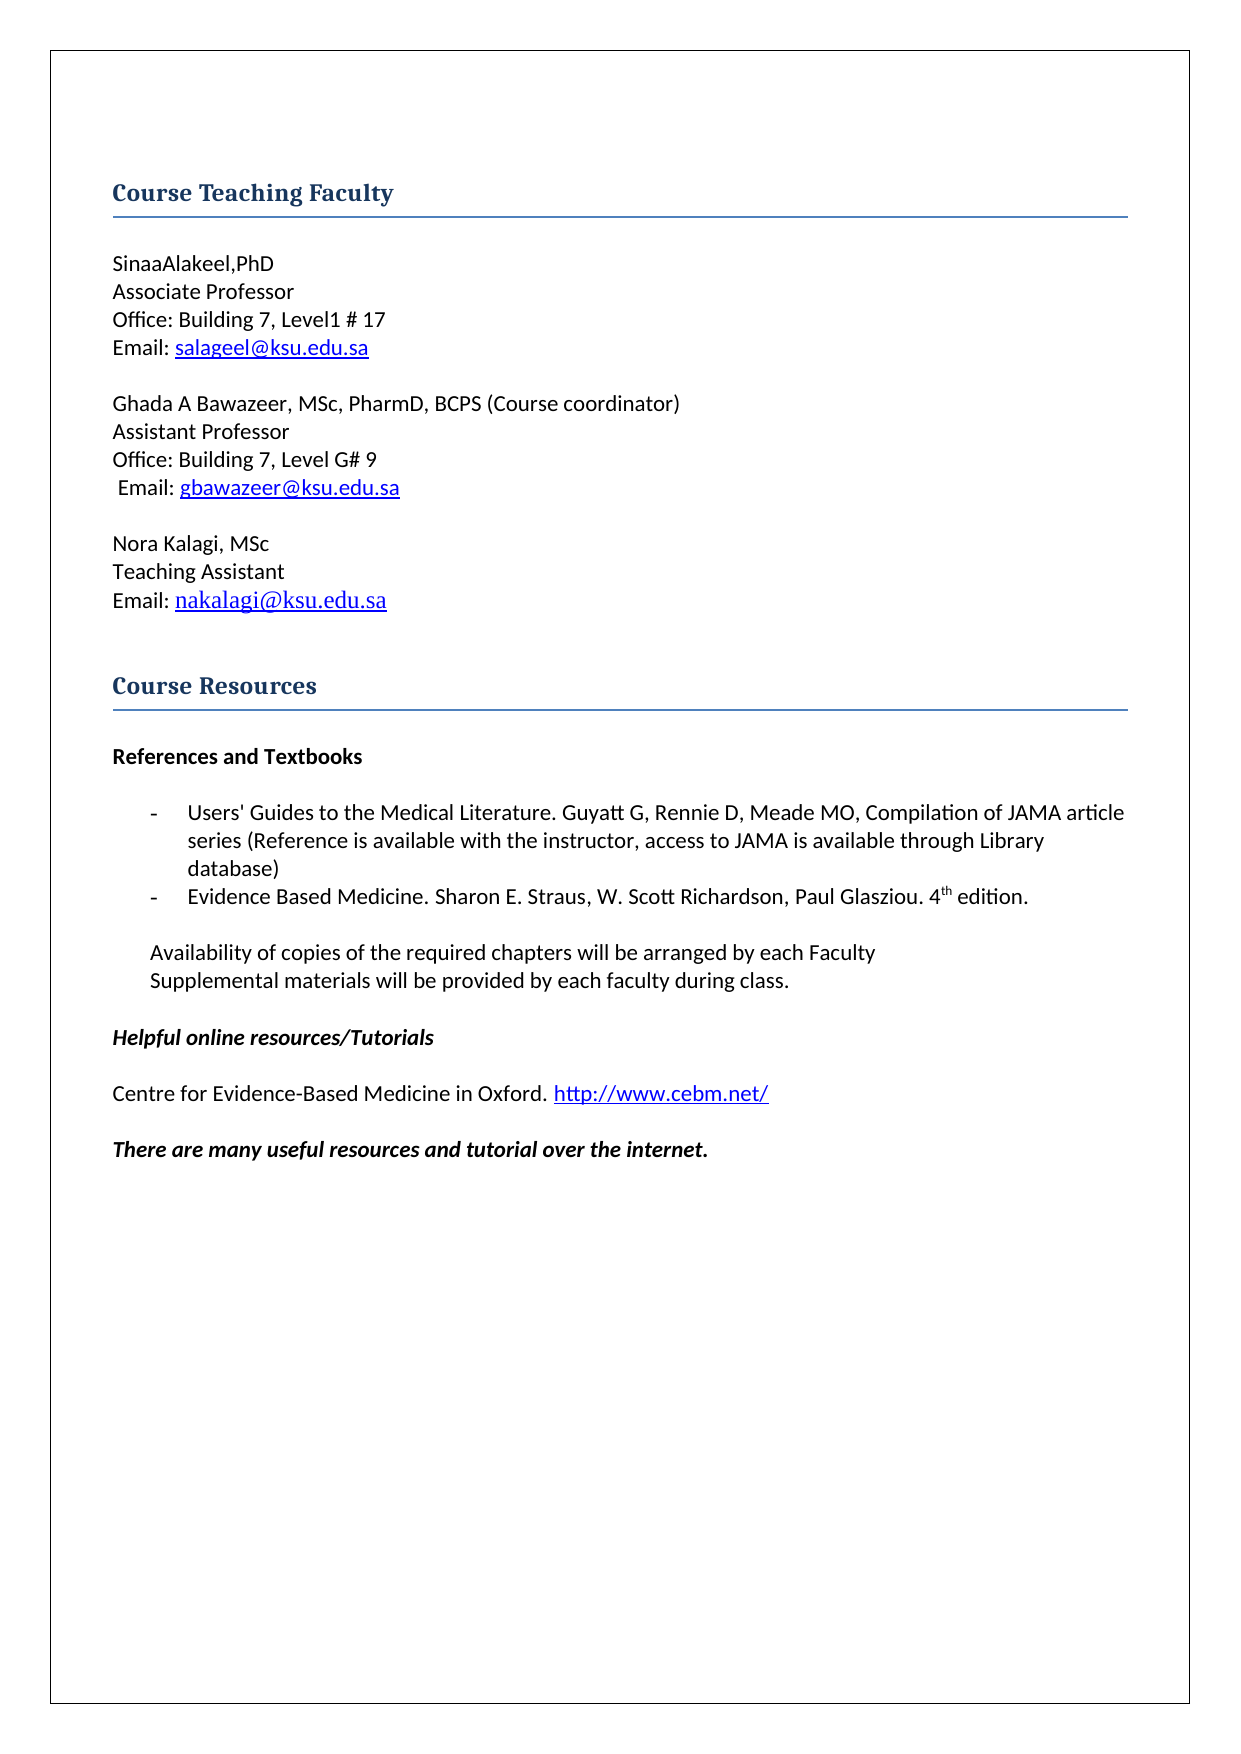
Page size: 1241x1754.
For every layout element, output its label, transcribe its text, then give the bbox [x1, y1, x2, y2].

list Evidence Based Medicine. Sharon E. Straus, W. Scott Richardson, Paul Glasziou. 4th edition. [150, 882, 1128, 911]
text Teaching Assistant [112, 557, 1128, 585]
text Availability of copies of the required chapters will be arranged by each Faculty [150, 938, 1128, 967]
text Assistant Professor [112, 417, 1128, 445]
text Centre for Evidence-Based Medicine in Oxford. http://www.cebm.net/ [112, 1079, 1128, 1107]
title Course Resources [112, 672, 1128, 711]
text Ghada A Bawazeer, MSc, PharmD, BCPS (Course coordinator) [112, 389, 1128, 417]
title Course Teaching Faculty [112, 179, 1128, 218]
text There are many useful resources and tutorial over the internet. [112, 1135, 1128, 1163]
text Supplemental materials will be provided by each faculty during class. [112, 967, 1128, 994]
text SinaaAlakeel,PhD [112, 249, 1128, 277]
text Nora Kalagi, MSc [112, 529, 1128, 557]
text Associate Professor [112, 277, 1128, 305]
text Email: gbawazeer@ksu.edu.sa [112, 473, 1128, 501]
text Office: Building 7, Level G# 9 [112, 445, 1128, 473]
text Helpful online resources/Tutorials [112, 1023, 1128, 1051]
text Email: salageel@ksu.edu.sa [112, 333, 1128, 361]
text References and Textbooks [112, 742, 1128, 770]
list Users' Guides to the Medical Literature. Guyatt G, Rennie D, Meade MO, Compilation of JAMA article series (Reference is available with the instructor, access to JAMA is available through Library database) [150, 798, 1128, 882]
text Office: Building 7, Level1 # 17 [112, 305, 1128, 333]
text Email: nakalagi@ksu.edu.sa [112, 585, 1128, 614]
